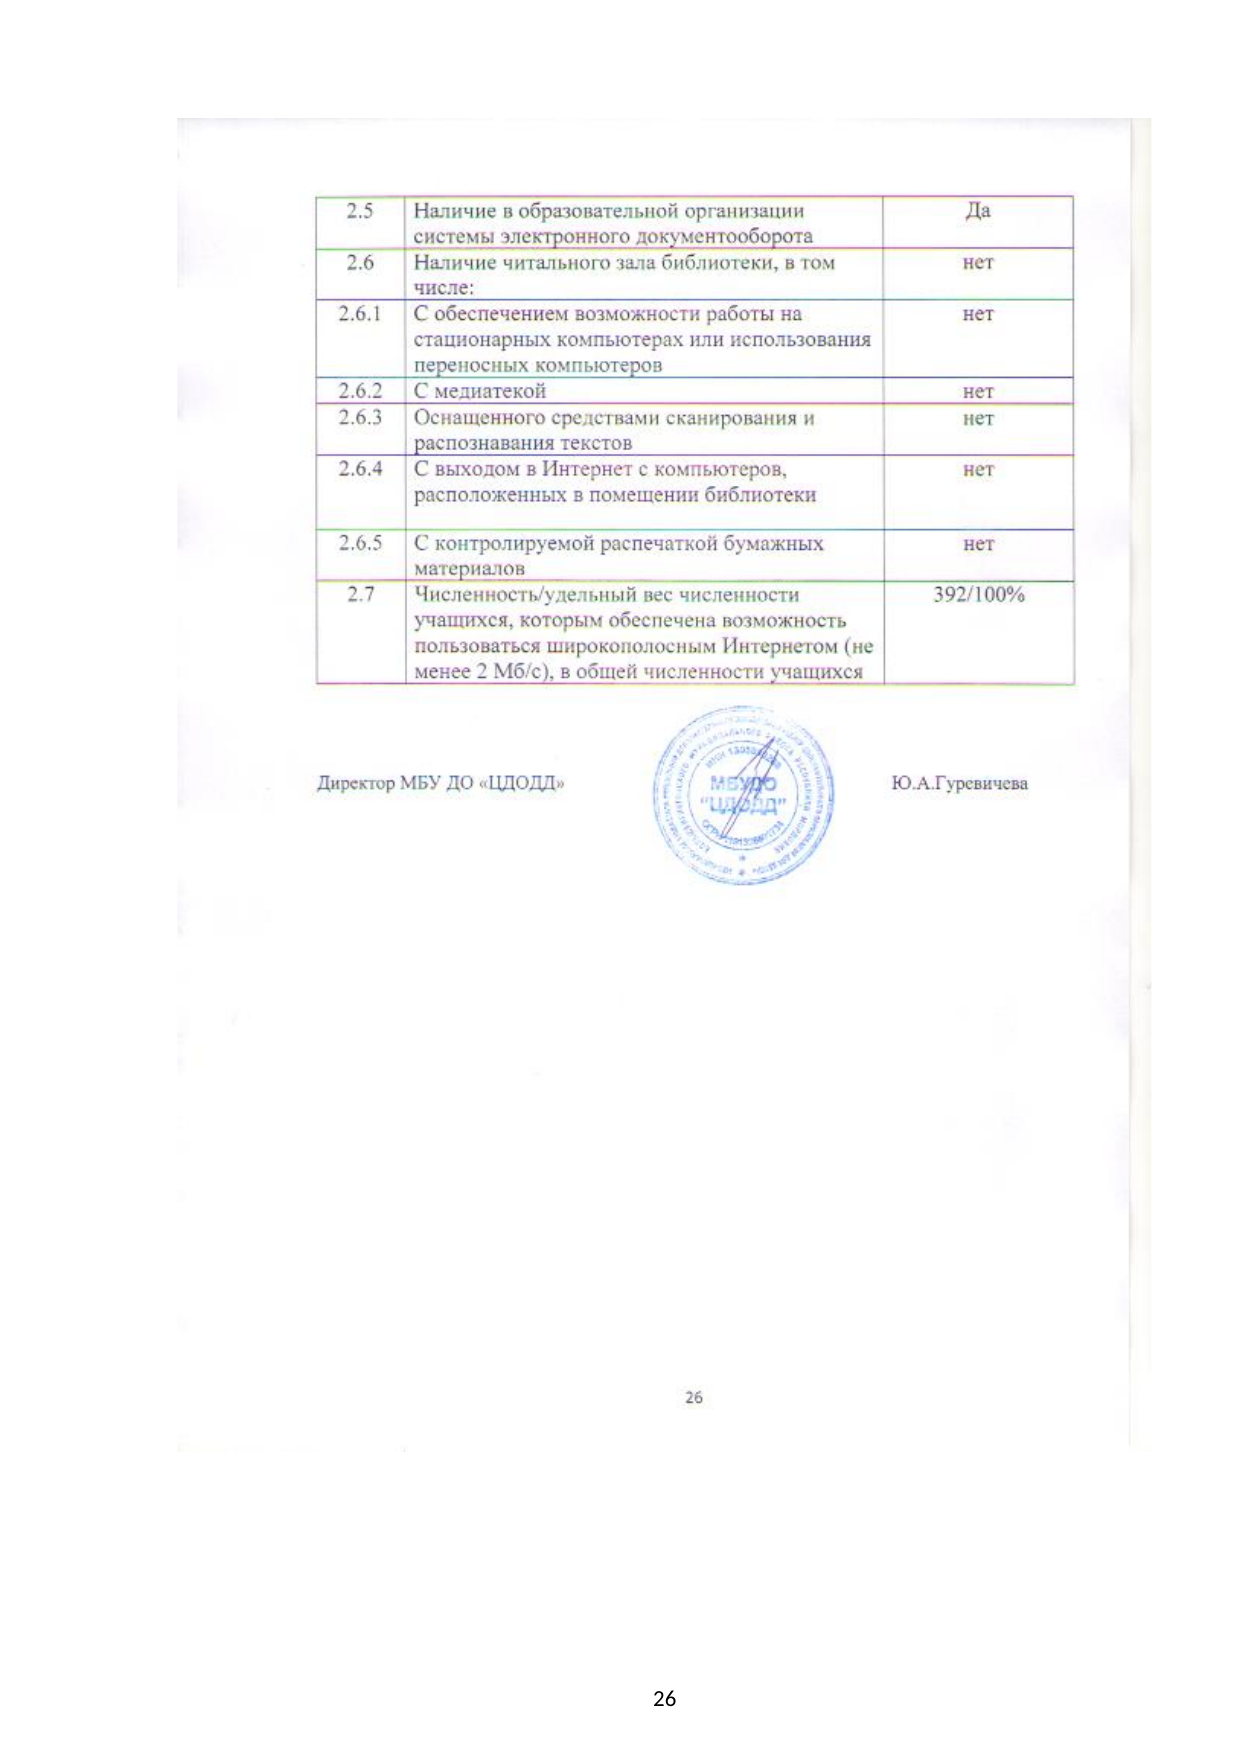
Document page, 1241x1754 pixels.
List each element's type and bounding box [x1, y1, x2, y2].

picture [177, 118, 1152, 1452]
